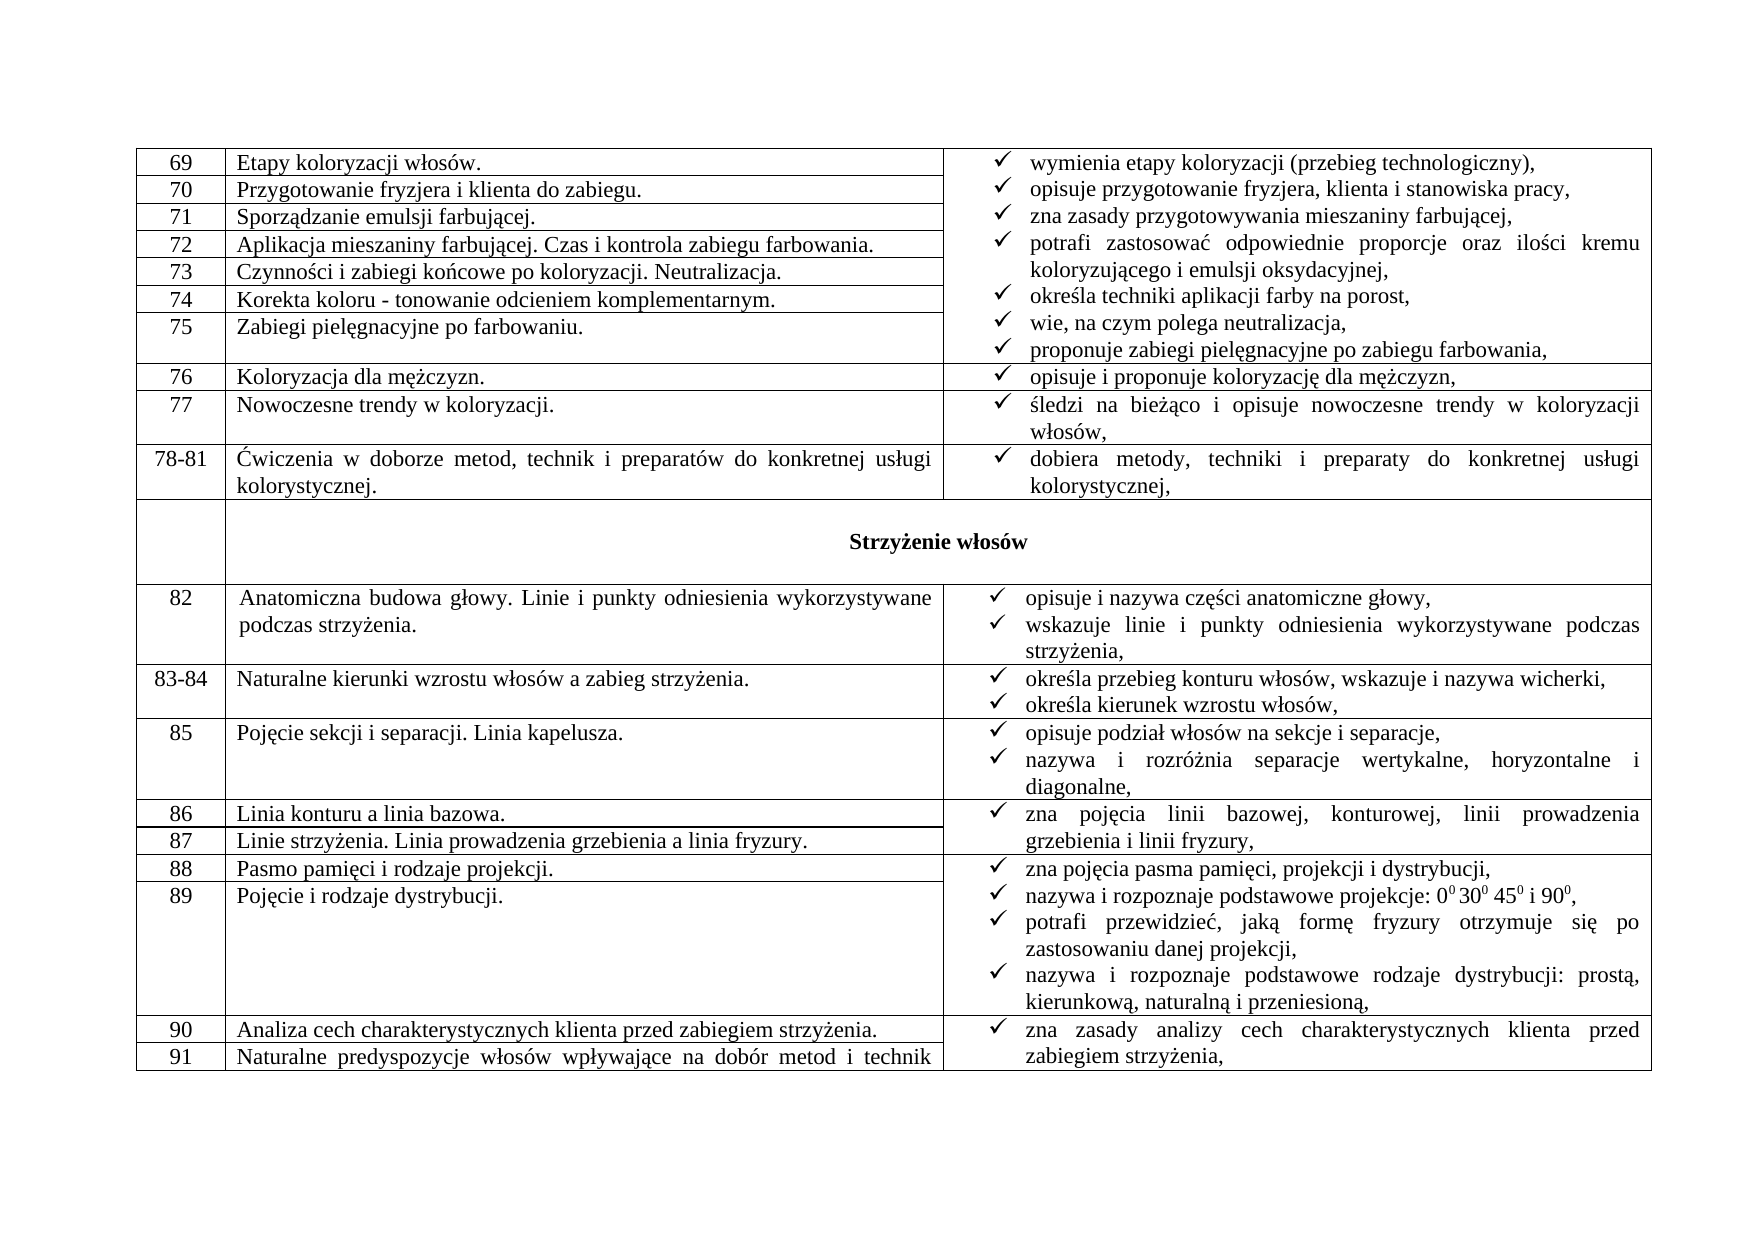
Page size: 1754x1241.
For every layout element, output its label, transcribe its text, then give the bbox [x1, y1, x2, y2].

table_cell Korekta koloru - tonowanie odcieniem komplementarnym. [226, 286, 943, 312]
table_cell 86 [137, 800, 225, 826]
table_cell Sporządzanie emulsji farbującej. [226, 204, 943, 230]
table_cell 91 [137, 1043, 225, 1069]
table_cell Pasmo pamięci i rodzaje projekcji. [226, 855, 943, 881]
table_cell wymienia etapy koloryzacji (przebieg technologiczny), opisuje przygotowanie fryzjera, klienta i stanowiska pracy, zna zasady przygotowywania mieszaniny farbującej, potrafi zastosować odpowiednie proporcje oraz ilości kremu koloryzującego i emulsji oksydacyjnej, określa techniki aplikacji farby na porost, wie, na czym polega neutralizacja, proponuje zabiegi pielęgnacyjne po zabiegu farbowania, [944, 149, 1651, 362]
table_cell opisuje i nazywa części anatomiczne głowy, wskazuje linie i punkty odniesienia wykorzystywane podczas strzyżenia, [944, 585, 1651, 663]
table_cell 69 [137, 149, 225, 175]
table_cell opisuje podział włosów na sekcje i separacje, nazywa i rozróżnia separacje wertykalne, horyzontalne i diagonalne, [944, 719, 1651, 799]
table_cell 89 [137, 882, 225, 1015]
table_cell 73 [137, 258, 225, 284]
table_cell Zabiegi pielęgnacyjne po farbowaniu. [226, 313, 943, 362]
table_cell określa przebieg konturu włosów, wskazuje i nazywa wicherki, określa kierunek wzrostu włosów, [944, 665, 1651, 718]
table_cell Nowoczesne trendy w koloryzacji. [226, 391, 943, 444]
table_cell Ćwiczenia w doborze metod, technik i preparatów do konkretnej usługi kolorystycznej. [226, 445, 943, 498]
table_cell Linia konturu a linia bazowa. [226, 800, 943, 826]
table_cell 75 [137, 313, 225, 362]
table_cell 74 [137, 286, 225, 312]
table_cell 88 [137, 855, 225, 881]
table_cell Analiza cech charakterystycznych klienta przed zabiegiem strzyżenia. [226, 1016, 943, 1042]
table_cell Koloryzacja dla mężczyzn. [226, 364, 943, 390]
table_cell zna pojęcia pasma pamięci, projekcji i dystrybucji, nazywa i rozpoznaje podstawowe projekcje: 00 300 450 i 900, potrafi przewidzieć, jaką formę fryzury otrzymuje się po zastosowaniu danej projekcji, nazywa i rozpoznaje podstawowe rodzaje dystrybucji: prostą, kierunkową, naturalną i przeniesioną, [944, 855, 1651, 1015]
table_cell Aplikacja mieszaniny farbującej. Czas i kontrola zabiegu farbowania. [226, 231, 943, 257]
table_cell 78-81 [137, 445, 225, 498]
table_cell 70 [137, 176, 225, 202]
table_cell 87 [137, 828, 225, 854]
table_cell 85 [137, 719, 225, 799]
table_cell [226, 1043, 943, 1069]
table_cell Linie strzyżenia. Linia prowadzenia grzebienia a linia fryzury. [226, 828, 943, 854]
table_cell śledzi na bieżąco i opisuje nowoczesne trendy w koloryzacji włosów, [944, 391, 1651, 444]
table_cell Etapy koloryzacji włosów. [226, 149, 943, 175]
table_cell 71 [137, 204, 225, 230]
table_cell zna pojęcia linii bazowej, konturowej, linii prowadzenia grzebienia i linii fryzury, [944, 800, 1651, 854]
table_cell 72 [137, 231, 225, 257]
table_cell 90 [137, 1016, 225, 1042]
table_cell [137, 500, 225, 583]
table_cell Przygotowanie fryzjera i klienta do zabiegu. [226, 176, 943, 202]
table_cell zna zasady analizy cech charakterystycznych klienta przed zabiegiem strzyżenia, określa predyspozycje włosów i skóry głowy, kształt głowy i twarzy, dostosowuje formę strzyżenia do całej sylwetki, określa indywidualne predyspozycje i życzenia klienta, [944, 1016, 1651, 1069]
table_cell Anatomiczna budowa głowy. Linie i punkty odniesienia wykorzystywane podczas strzyżenia. [226, 585, 943, 663]
table_cell dobiera metody, techniki i preparaty do konkretnej usługi kolorystycznej, [944, 445, 1651, 498]
table_cell 77 [137, 391, 225, 444]
table_cell 83-84 [137, 665, 225, 718]
table_cell Czynności i zabiegi końcowe po koloryzacji. Neutralizacja. [226, 258, 943, 284]
table_cell Pojęcie sekcji i separacji. Linia kapelusza. [226, 719, 943, 799]
table_cell 82 [137, 585, 225, 663]
table_cell 76 [137, 364, 225, 390]
table_cell Strzyżenie włosów [226, 500, 1651, 583]
table_cell Pojęcie i rodzaje dystrybucji. [226, 882, 943, 1015]
table_cell Naturalne kierunki wzrostu włosów a zabieg strzyżenia. [226, 665, 943, 718]
table_cell opisuje i proponuje koloryzację dla mężczyzn, [944, 364, 1651, 390]
